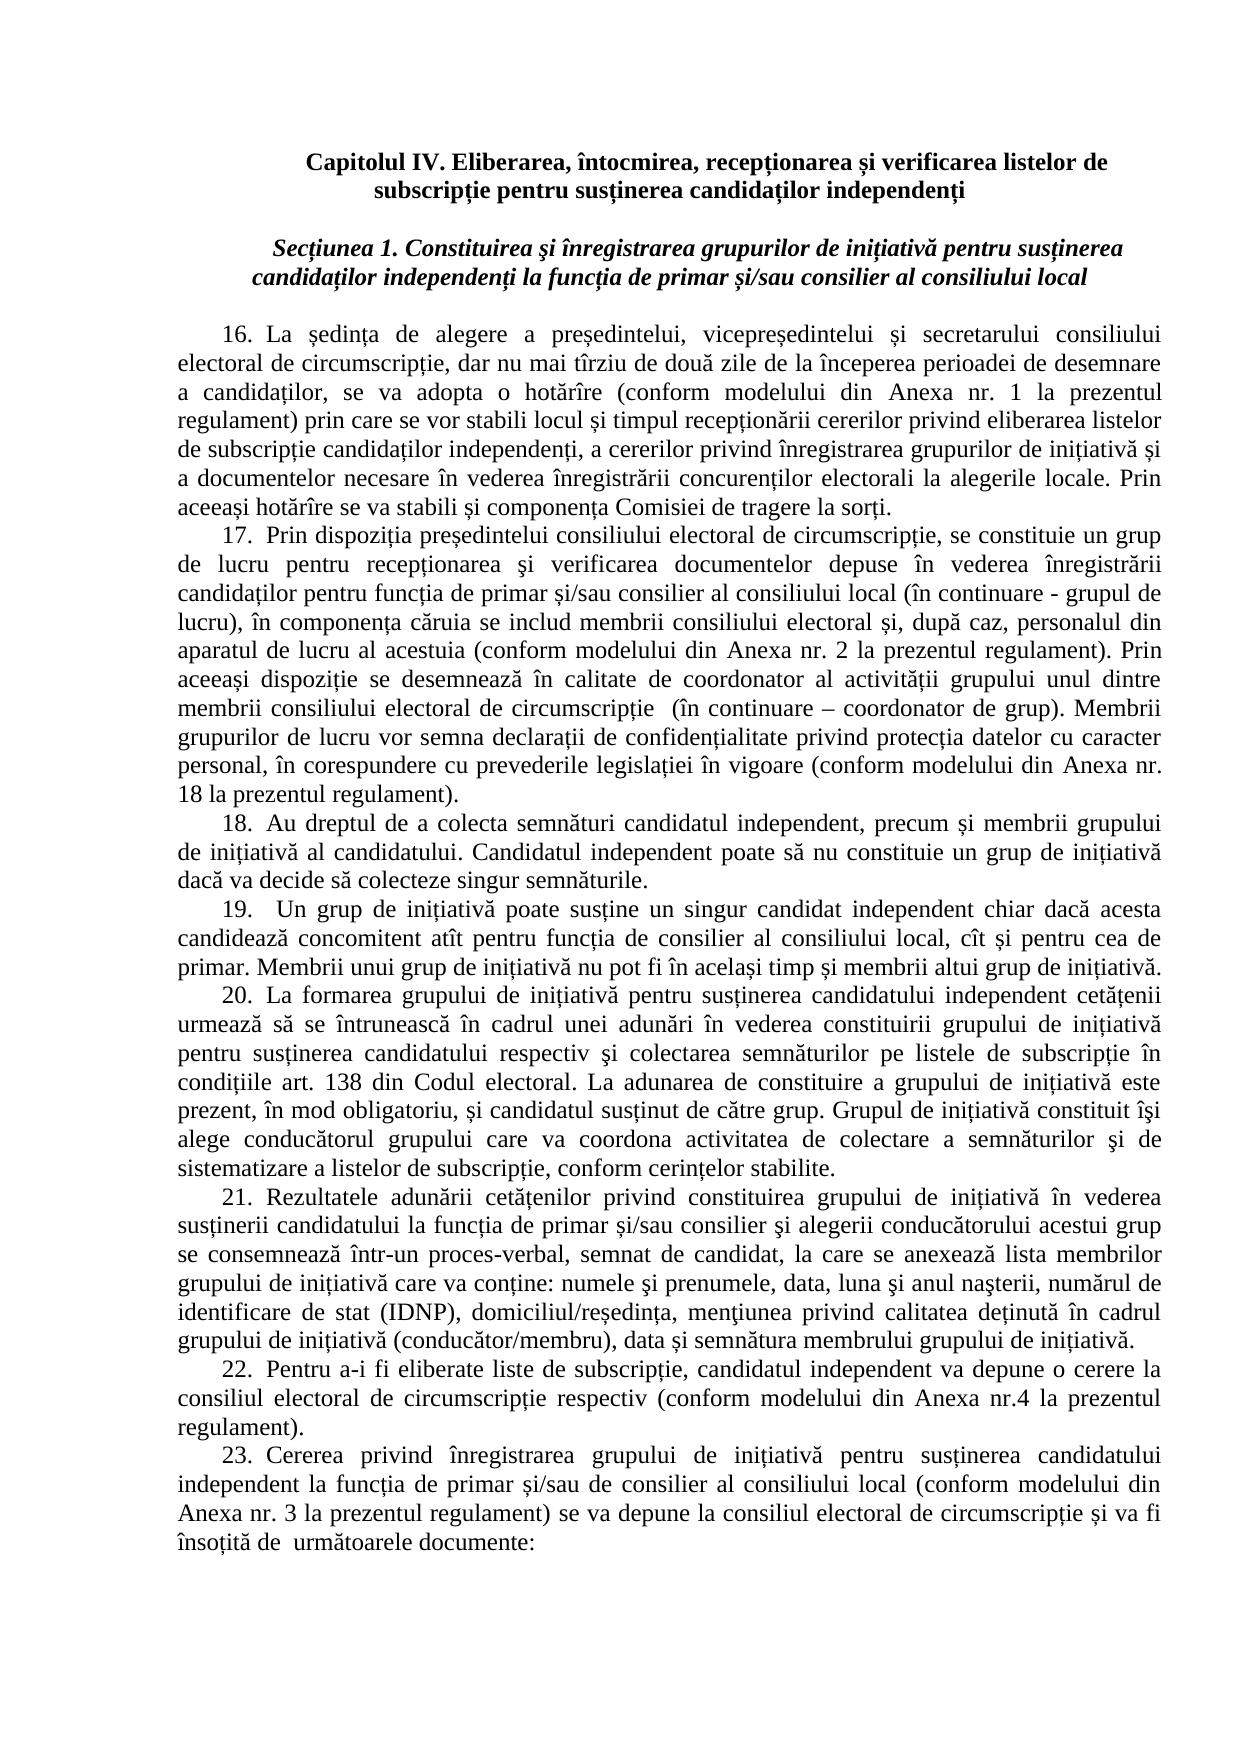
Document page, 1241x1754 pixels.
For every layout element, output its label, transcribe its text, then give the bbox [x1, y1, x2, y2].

list Au dreptul de a colecta semnături candidatul independent, precum și membrii grupului de inițiativă al candidatului. Candidatul independent poate să nu constituie un grup de inițiativă dacă va decide să colecteze singur semnăturile. [177, 808, 1162, 894]
list La formarea grupului de inițiativă pentru susținerea candidatului independent cetățenii urmează să se întrunească în cadrul unei adunări în vederea constituirii grupului de inițiativă pentru susținerea candidatului respectiv şi colectarea semnăturilor pe listele de subscripție în condițiile art. 138 din Codul electoral. La adunarea de constituire a grupului de inițiativă este prezent, în mod obligatoriu, și candidatul susținut de către grup. Grupul de inițiativă constituit îşi alege conducătorul grupului care va coordona activitatea de colectare a semnăturilor şi de sistematizare a listelor de subscripție, conform cerințelor stabilite. [177, 981, 1162, 1182]
list Cererea privind înregistrarea grupului de inițiativă pentru susținerea candidatului independent la funcția de primar și/sau de consilier al consiliului local (conform modelului din Anexa nr. 3 la prezentul regulament) se va depune la consiliul electoral de circumscripție și va fi însoțită de următoarele documente: [177, 1441, 1162, 1556]
list La ședința de alegere a președintelui, vicepreședintelui și secretarului consiliului electoral de circumscripție, dar nu mai tîrziu de două zile de la începerea perioadei de desemnare a candidaților, se va adopta o hotărîre (conform modelului din Anexa nr. 1 la prezentul regulament) prin care se vor stabili locul și timpul recepționării cererilor privind eliberarea listelor de subscripție candidaților independenți, a cererilor privind înregistrarea grupurilor de inițiativă și a documentelor necesare în vederea înregistrării concurenților electorali la alegerile locale. Prin aceeași hotărîre se va stabili și componența Comisiei de tragere la sorți. [177, 319, 1162, 521]
list Prin dispoziția președintelui consiliului electoral de circumscripție, se constituie un grup de lucru pentru recepționarea şi verificarea documentelor depuse în vederea înregistrării candidaților pentru funcția de primar și/sau consilier al consiliului local (în continuare - grupul de lucru), în componența căruia se includ membrii consiliului electoral și, după caz, personalul din aparatul de lucru al acestuia (conform modelului din Anexa nr. 2 la prezentul regulament). Prin aceeași dispoziție se desemnează în calitate de coordonator al activității grupului unul dintre membrii consiliului electoral de circumscripție (în continuare – coordonator de grup). Membrii grupurilor de lucru vor semna declarații de confidențialitate privind protecția datelor cu caracter personal, în corespundere cu prevederile legislației în vigoare (conform modelului din Anexa nr. 18 la prezentul regulament). [177, 521, 1162, 808]
text Secțiunea 1. Constituirea şi înregistrarea grupurilor de inițiativă pentru susținerea candidaților independenți la funcția de primar și/sau consilier al consiliului local [177, 233, 1162, 291]
list Rezultatele adunării cetățenilor privind constituirea grupului de inițiativă în vederea susținerii candidatului la funcția de primar și/sau consilier şi alegerii conducătorului acestui grup se consemnează într-un proces-verbal, semnat de candidat, la care se anexează lista membrilor grupului de inițiativă care va conține: numele şi prenumele, data, luna şi anul naşterii, numărul de identificare de stat (IDNP), domiciliul/reședința, menţiunea privind calitatea deținută în cadrul grupului de inițiativă (conducător/membru), data și semnătura membrului grupului de inițiativă. [177, 1182, 1162, 1354]
text Capitolul IV. Eliberarea, întocmirea, recepționarea și verificarea listelor de subscripție pentru susținerea candidaților independenți [177, 147, 1162, 204]
list Pentru a-i fi eliberate liste de subscripție, candidatul independent va depune o cerere la consiliul electoral de circumscripție respectiv (conform modelului din Anexa nr.4 la prezentul regulament). [177, 1354, 1162, 1441]
list Un grup de inițiativă poate susține un singur candidat independent chiar dacă acesta candidează concomitent atît pentru funcția de consilier al consiliului local, cît și pentru cea de primar. Membrii unui grup de inițiativă nu pot fi în același timp și membrii altui grup de inițiativă. [177, 894, 1162, 981]
